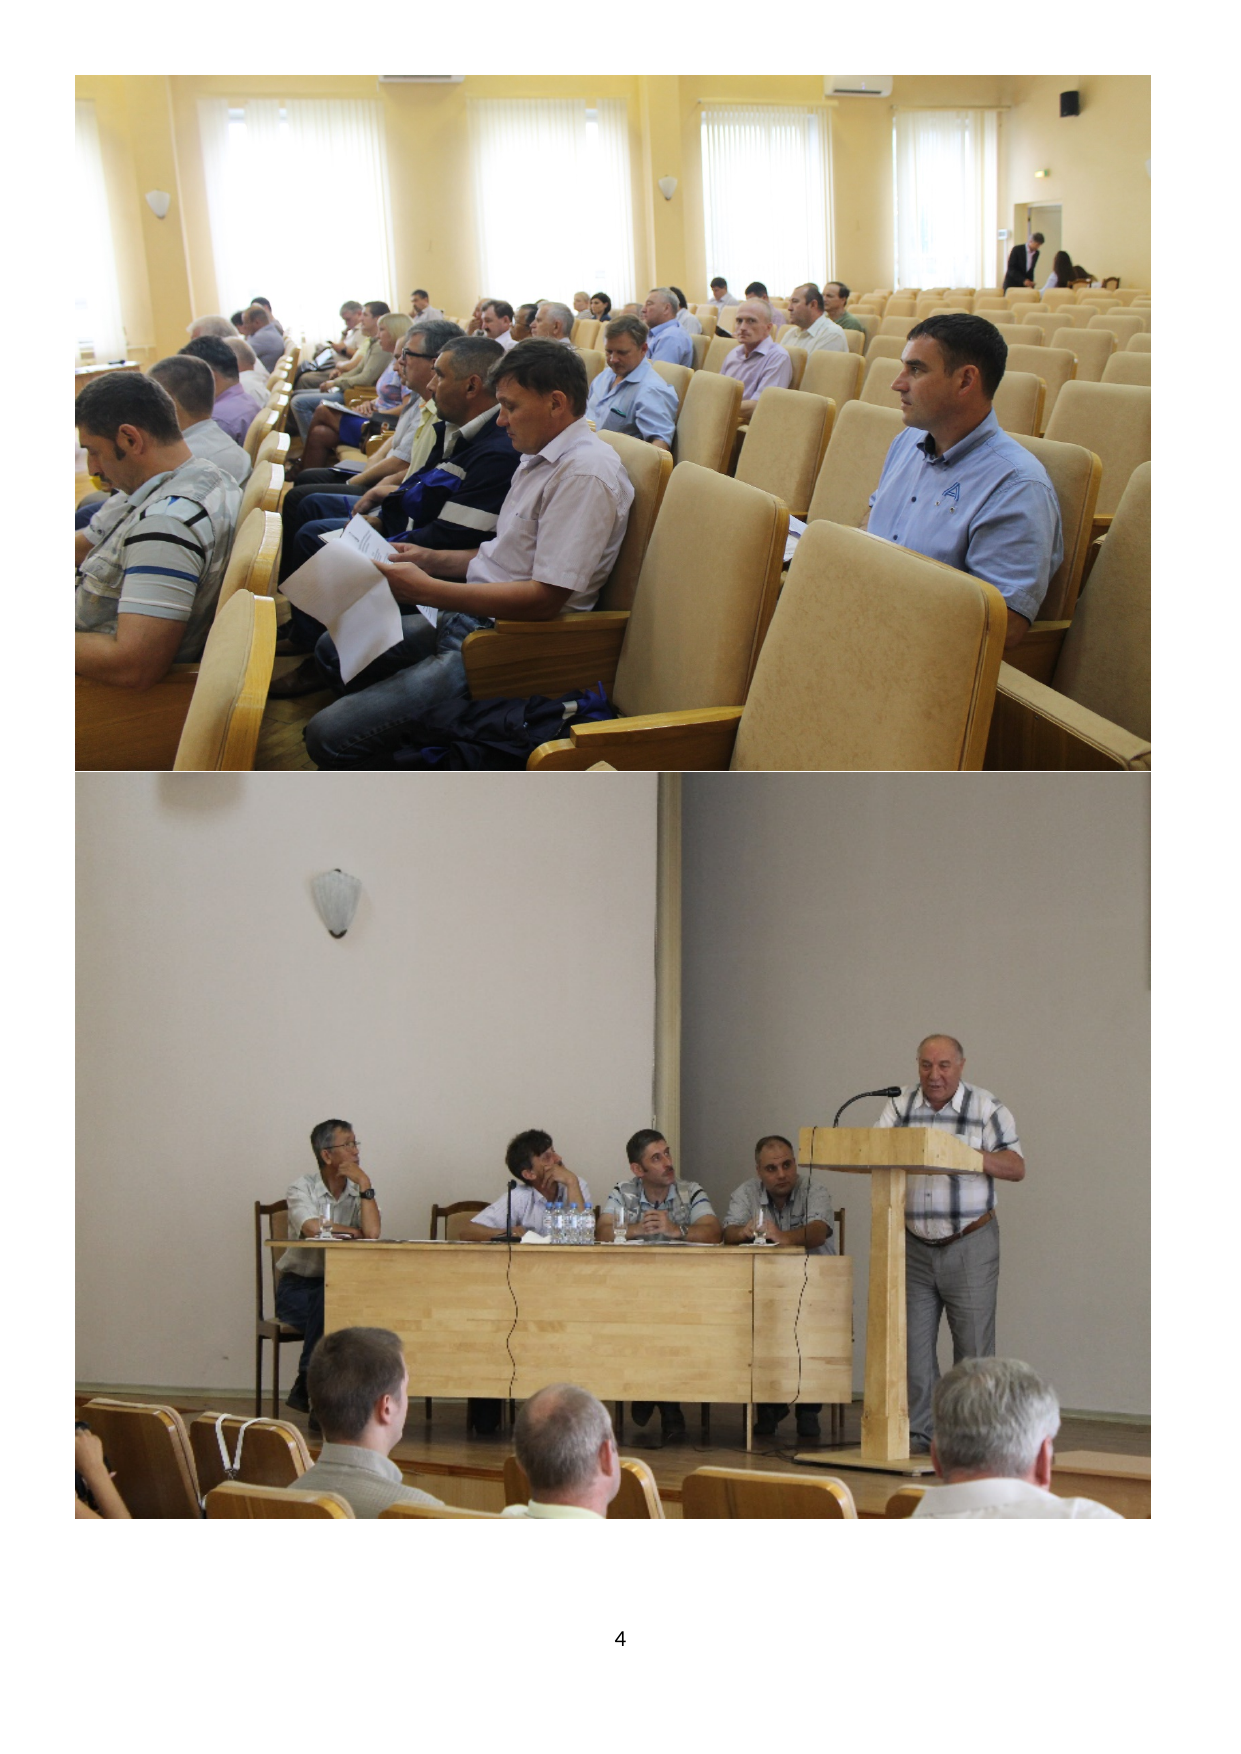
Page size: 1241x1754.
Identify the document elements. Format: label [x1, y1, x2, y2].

picture [75, 772, 1151, 1519]
picture [75, 75, 1151, 771]
